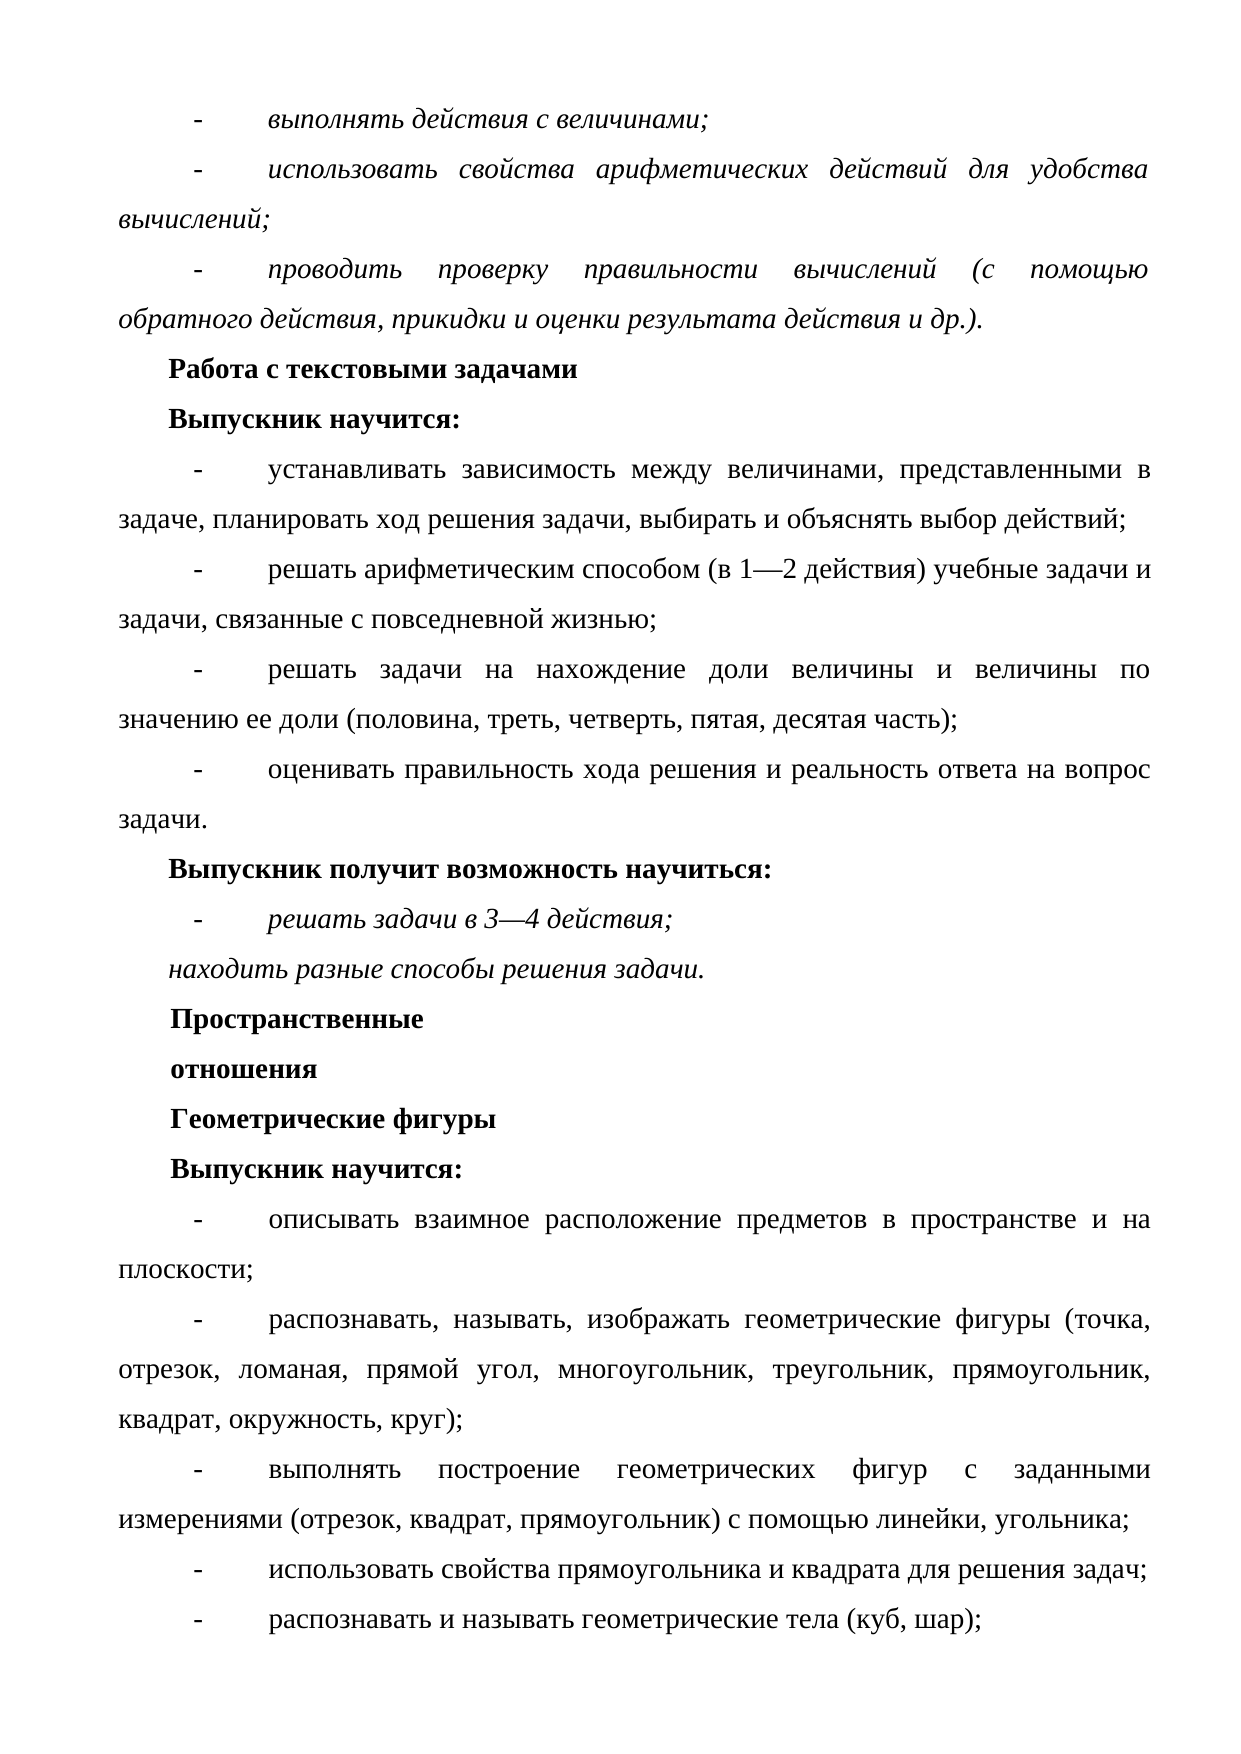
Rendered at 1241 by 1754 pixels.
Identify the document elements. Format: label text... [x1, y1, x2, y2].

list использовать свойства прямоугольника и квадрата для решения задач; [118, 1539, 1152, 1589]
list оценивать правильность хода решения и реальность ответа на вопрос задачи. [118, 739, 1152, 839]
text Работа с текстовыми задачами [168, 339, 1152, 389]
text Пространственные отношения [170, 989, 552, 1089]
list решать задачи в 3—4 действия; [118, 889, 1152, 939]
text Выпускник научится: [170, 1139, 552, 1189]
text Выпускник получит возможность научиться: [168, 839, 1152, 889]
list проводить проверку правильности вычислений (с помощью обратного действия, прикидки и оценки результата действия и др.). [118, 239, 1152, 339]
list распознавать и называть геометрические тела (куб, шар); [118, 1589, 1152, 1639]
list решать задачи на нахождение доли величины и величины по значению ее доли (половина, треть, четверть, пятая, десятая часть); [118, 639, 1152, 739]
list решать арифметическим способом (в 1—2 действия) учебные задачи и задачи, связанные с повседневной жизнью; [118, 539, 1152, 639]
text Выпускник научится: [168, 389, 1152, 439]
list устанавливать зависимость между величинами, представленными в задаче, планировать ход решения задачи, выбирать и объяснять выбор действий; [118, 439, 1152, 539]
list описывать взаимное расположение предметов в пространстве и на плоскости; [118, 1189, 1152, 1289]
text находить разные способы решения задачи. [168, 939, 1152, 989]
list выполнять построение геометрических фигур с заданными измерениями (отрезок, квадрат, прямоугольник) с помощью линейки, угольника; [118, 1439, 1152, 1539]
text Геометрические фигуры [170, 1089, 552, 1139]
list распознавать, называть, изображать геометрические фигуры (точка, отрезок, ломаная, прямой угол, многоугольник, треугольник, прямоугольник, квадрат, окружность, круг); [118, 1289, 1152, 1439]
list использовать свойства арифметических действий для удобства вычислений; [118, 139, 1152, 239]
list выполнять действия с величинами; [118, 89, 1152, 139]
